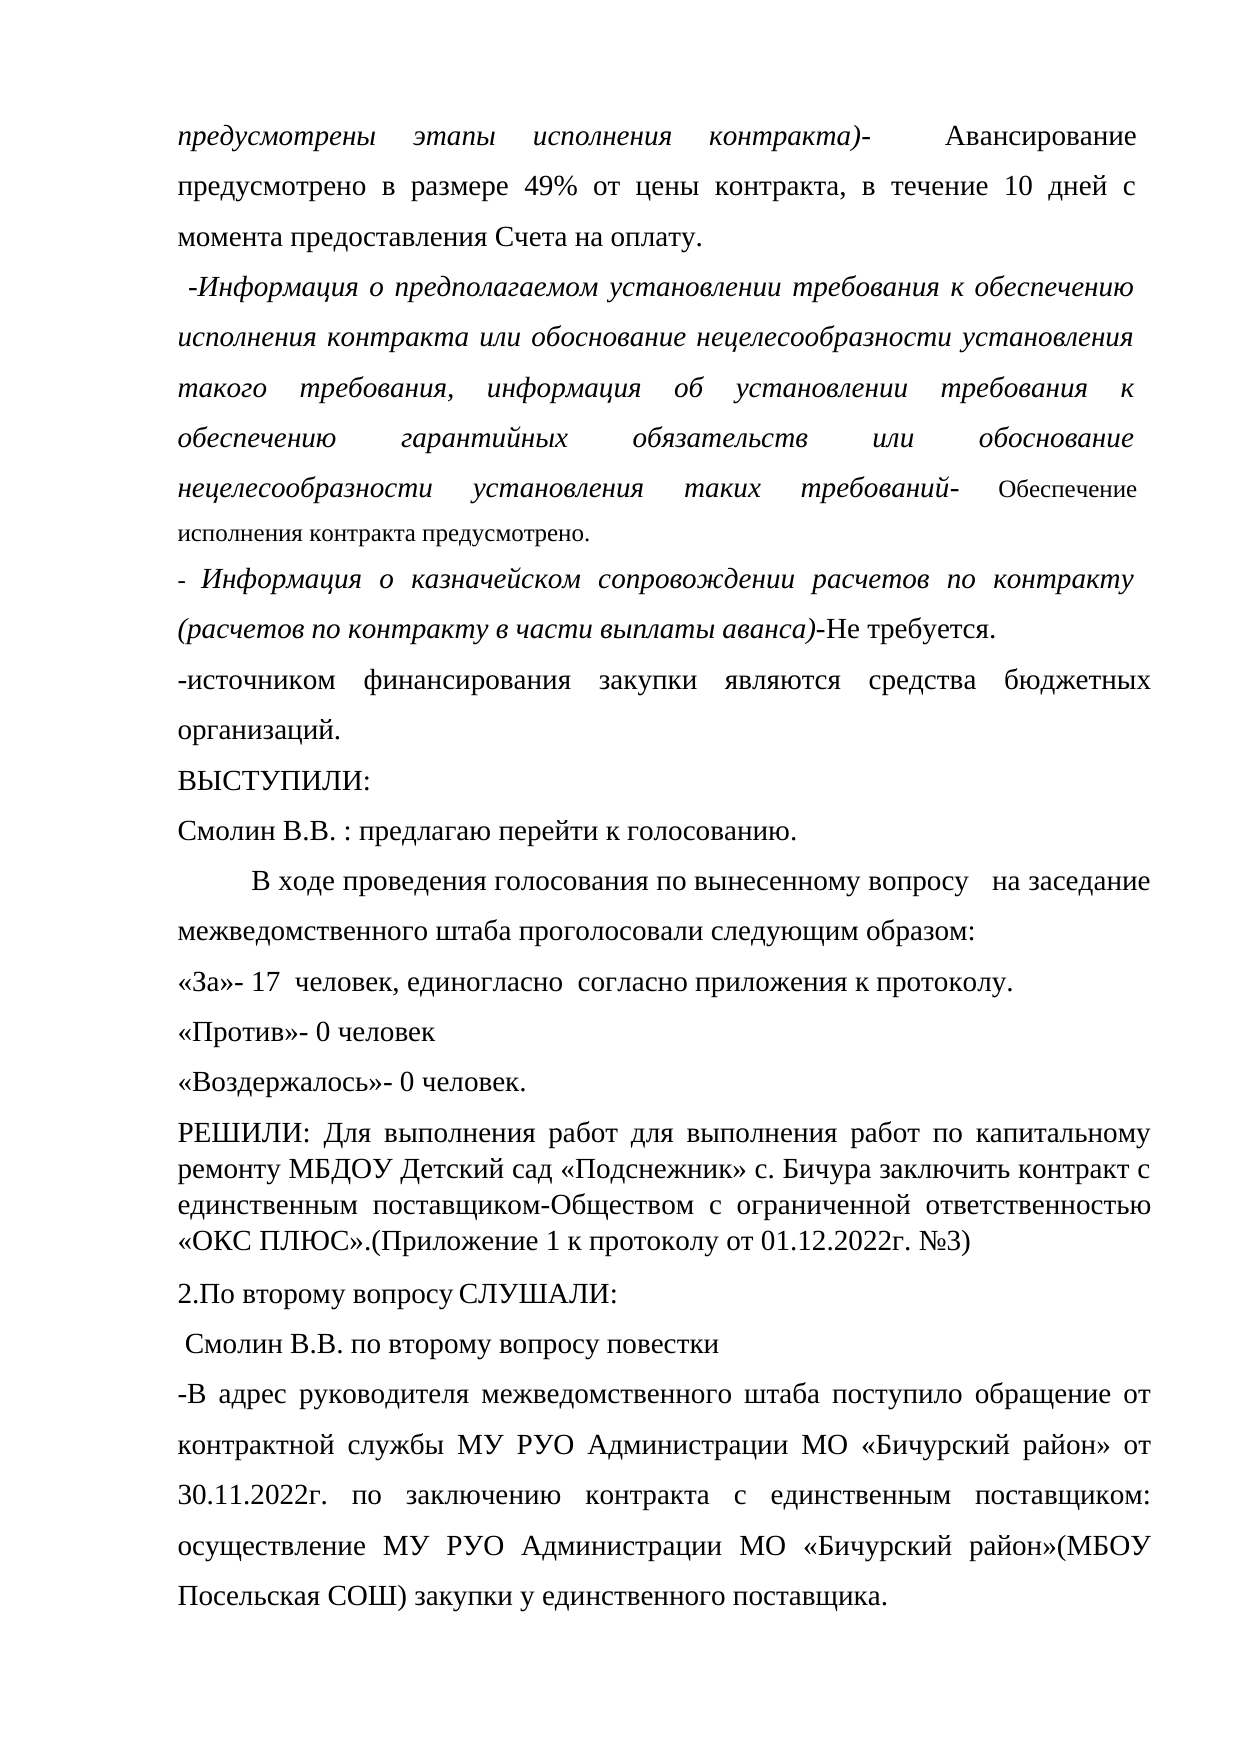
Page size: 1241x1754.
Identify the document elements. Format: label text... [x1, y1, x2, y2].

text 2.По второму вопросу СЛУШАЛИ: [177, 1276, 1152, 1309]
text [177, 118, 1137, 252]
text В ходе проведения голосования по вынесенному вопросу на заседание межведомственного штаба проголосовали следующим образом: [177, 863, 1152, 947]
text - Информация о казначейском сопровождении расчетов по контракту (расчетов по контракту в части выплаты аванса)-Не требуется. [177, 561, 1137, 645]
text Смолин В.В. по второму вопросу повестки [177, 1326, 1152, 1360]
text РЕШИЛИ: Для выполнения работ для выполнения работ по капитальному ремонту МБДОУ Детский сад «Подснежник» с. Бичура заключить контракт с единственным поставщиком-Обществом с ограниченной ответственностью «ОКС ПЛЮС».(Приложение 1 к протоколу от 01.12.2022г. №3) [177, 1115, 1152, 1257]
text -Информация о предполагаемом установлении требования к обеспечению исполнения контракта или обоснование нецелесообразности установления такого требования, информация об установлении требования к обеспечению гарантийных обязательств или обоснование нецелесообразности установления таких требований- Обеспечение исполнения контракта предусмотрено. [177, 269, 1137, 547]
text -источником финансирования закупки являются средства бюджетных организаций. [177, 662, 1152, 746]
text ВЫСТУПИЛИ: [177, 763, 1152, 796]
text «Воздержалось»- 0 человек. [177, 1064, 1152, 1098]
text «За»- 17 человек, единогласно согласно приложения к протоколу. [177, 964, 1152, 997]
text «Против»- 0 человек [177, 1014, 1152, 1048]
text -В адрес руководителя межведомственного штаба поступило обращение от контрактной службы МУ РУО Администрации МО «Бичурский район» от 30.11.2022г. по заключению контракта с единственным поставщиком: осуществление МУ РУО Администрации МО «Бичурский район»(МБОУ Посельская СОШ) закупки у единственного поставщика. [177, 1377, 1152, 1611]
text Смолин В.В. : предлагаю перейти к голосованию. [177, 813, 1152, 846]
